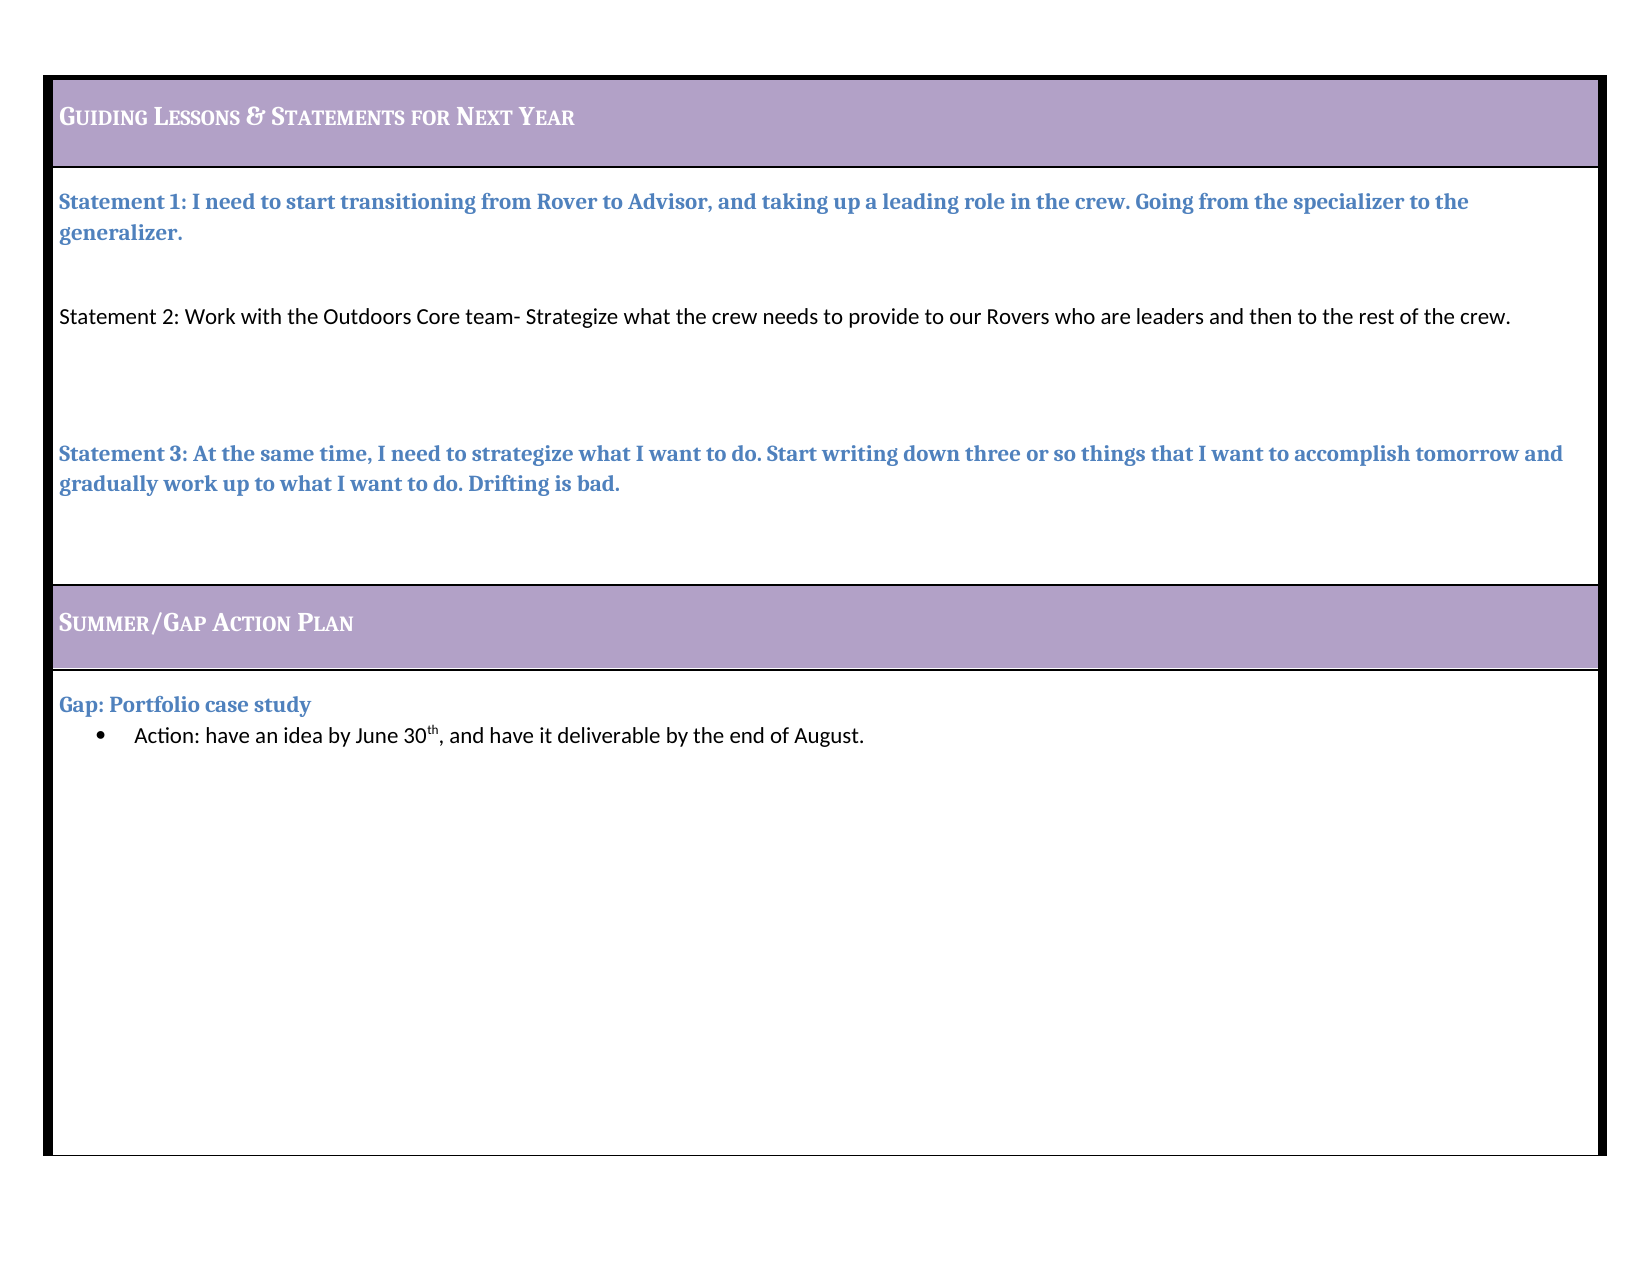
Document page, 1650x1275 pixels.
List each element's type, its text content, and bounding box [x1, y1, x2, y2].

table_cell Summer/Gap Action Plan [53, 586, 1598, 668]
table_cell Gap: Portfolio case study Action: have an idea by June 30th, and have it deliverable by the end of August. [53, 671, 1598, 1155]
table_cell Statement 1: I need to start transitioning from Rover to Advisor, and taking up a leading role in the crew. Going from the specializer to the generalizer. Statement 2: Work with the Outdoors Core team- Strategize what the crew needs to provide to our Rovers who are leaders and then to the rest of the crew. Statement 3: At the same time, I need to strategize what I want to do. Start writing down three or so things that I want to accomplish tomorrow and gradually work up to what I want to do. Drifting is bad. [53, 168, 1598, 584]
table_cell Guiding Lessons & Statements for Next Year [53, 80, 1598, 166]
